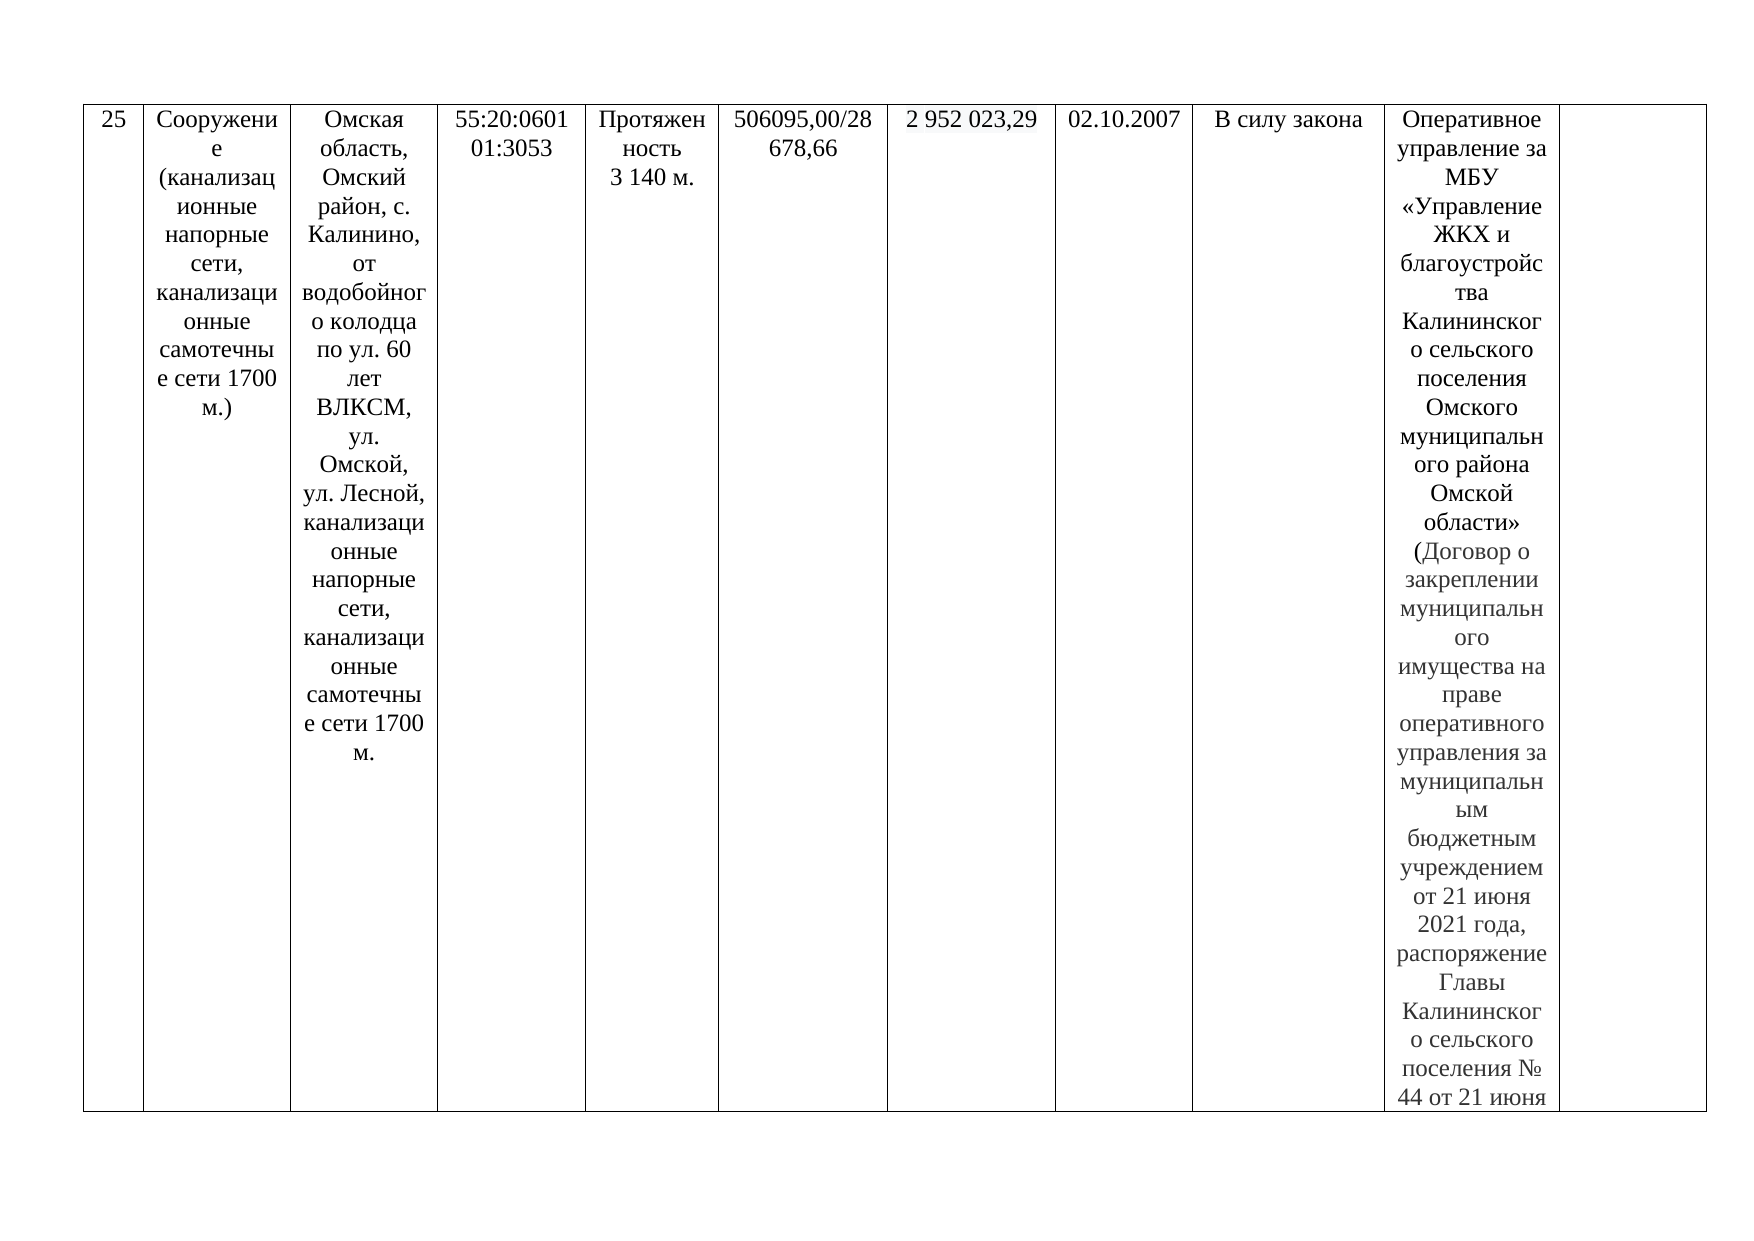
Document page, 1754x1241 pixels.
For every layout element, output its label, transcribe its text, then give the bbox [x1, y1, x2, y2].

table_cell 25 [84, 105, 143, 1111]
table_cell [144, 105, 290, 1111]
table_cell 2 952 023,29 [888, 105, 1055, 1111]
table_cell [291, 105, 437, 1111]
table_cell 02.10.2007 [1056, 105, 1192, 1111]
table_cell [1560, 105, 1706, 1111]
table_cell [586, 105, 718, 1111]
table_cell 506095,00/28678,66 [719, 105, 887, 1111]
table_cell В силу закона [1193, 105, 1384, 1111]
table_cell 55:20:060101:3053 [438, 105, 585, 1111]
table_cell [1385, 105, 1559, 1111]
